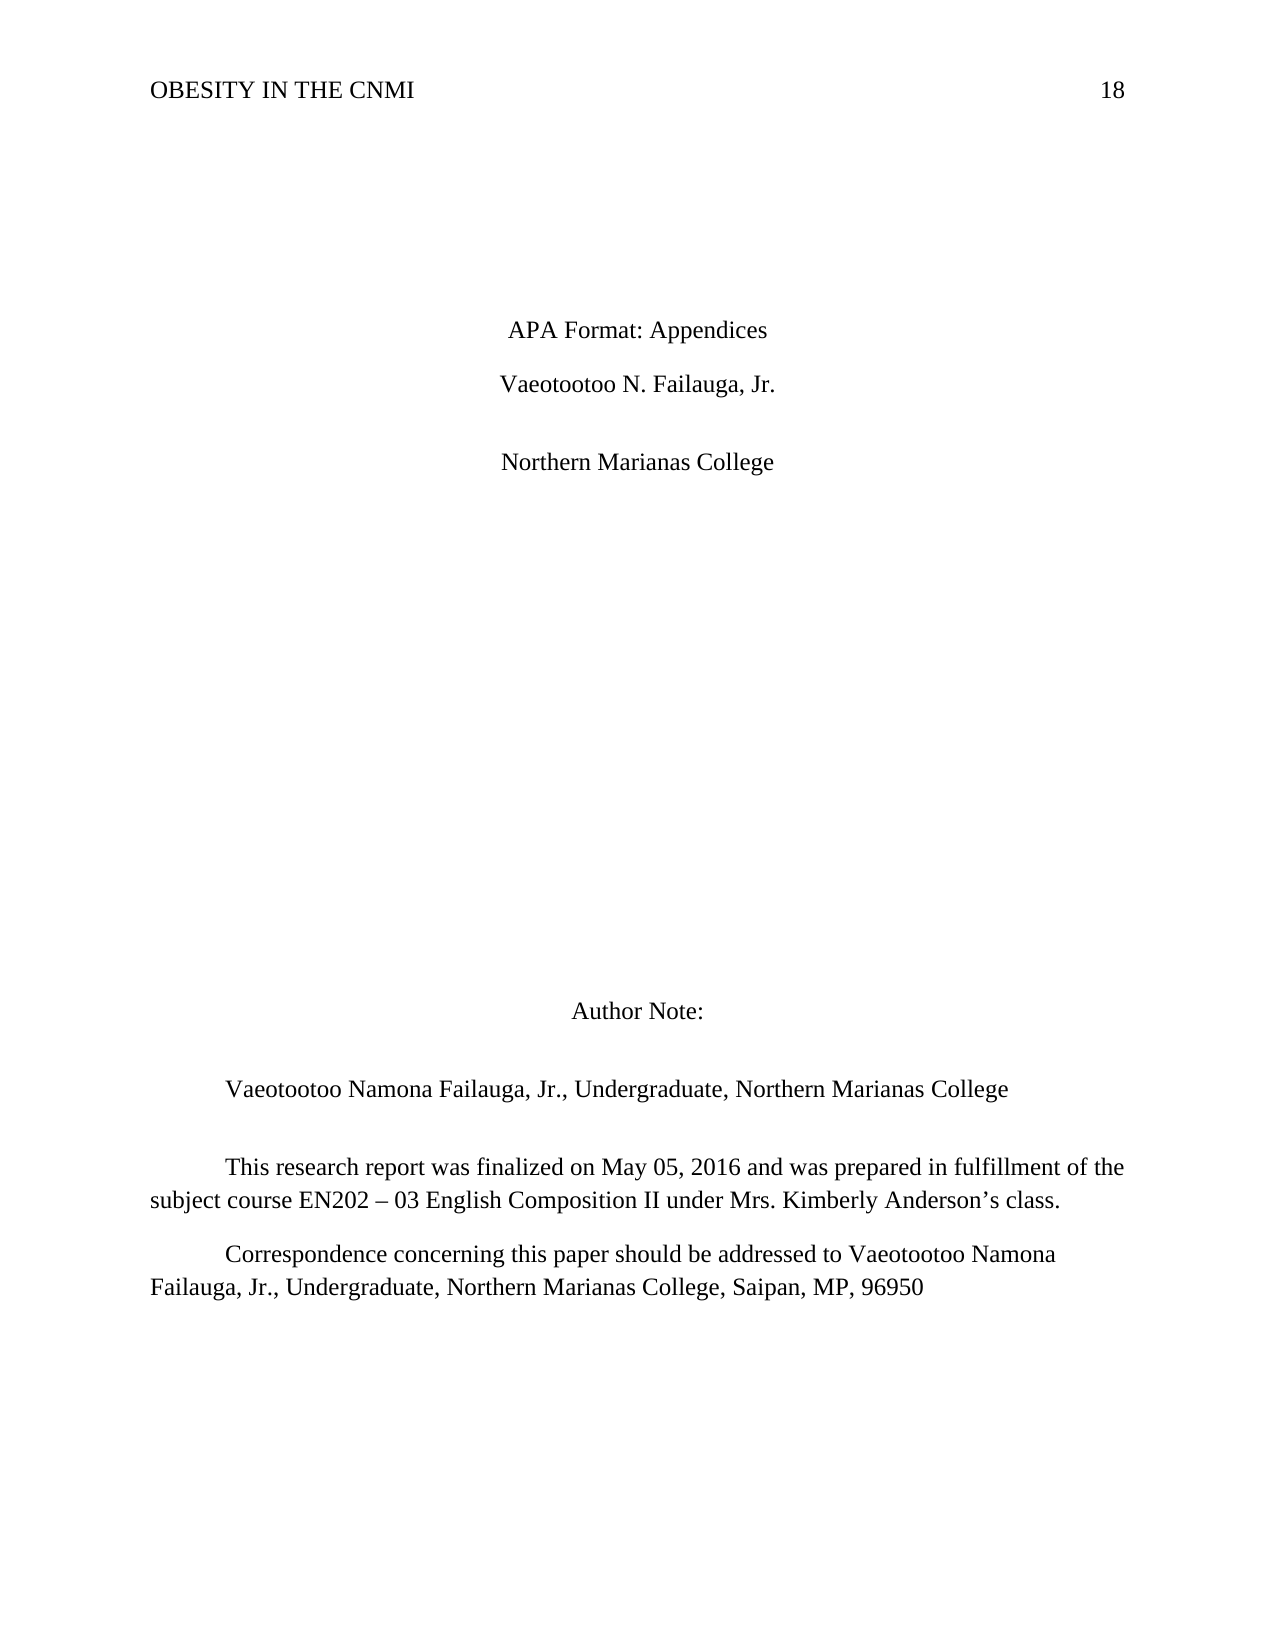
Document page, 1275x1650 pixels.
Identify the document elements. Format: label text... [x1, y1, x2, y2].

text Author Note: [150, 996, 1125, 1024]
text Northern Marianas College [150, 447, 1125, 476]
text Vaeotootoo N. Failauga, Jr. [150, 369, 1125, 398]
text APA Format: Appendices [150, 315, 1125, 344]
text This research report was finalized on May 05, 2016 and was prepared in fulfillment of the subject course EN202 – 03 English Composition II under Mrs. Kimberly Anderson’s class. [150, 1152, 1125, 1214]
text Vaeotootoo Namona Failauga, Jr., Undergraduate, Northern Marianas College [150, 1074, 1125, 1103]
text Correspondence concerning this paper should be addressed to Vaeotootoo Namona Failauga, Jr., Undergraduate, Northern Marianas College, Saipan, MP, 96950 [150, 1239, 1125, 1301]
